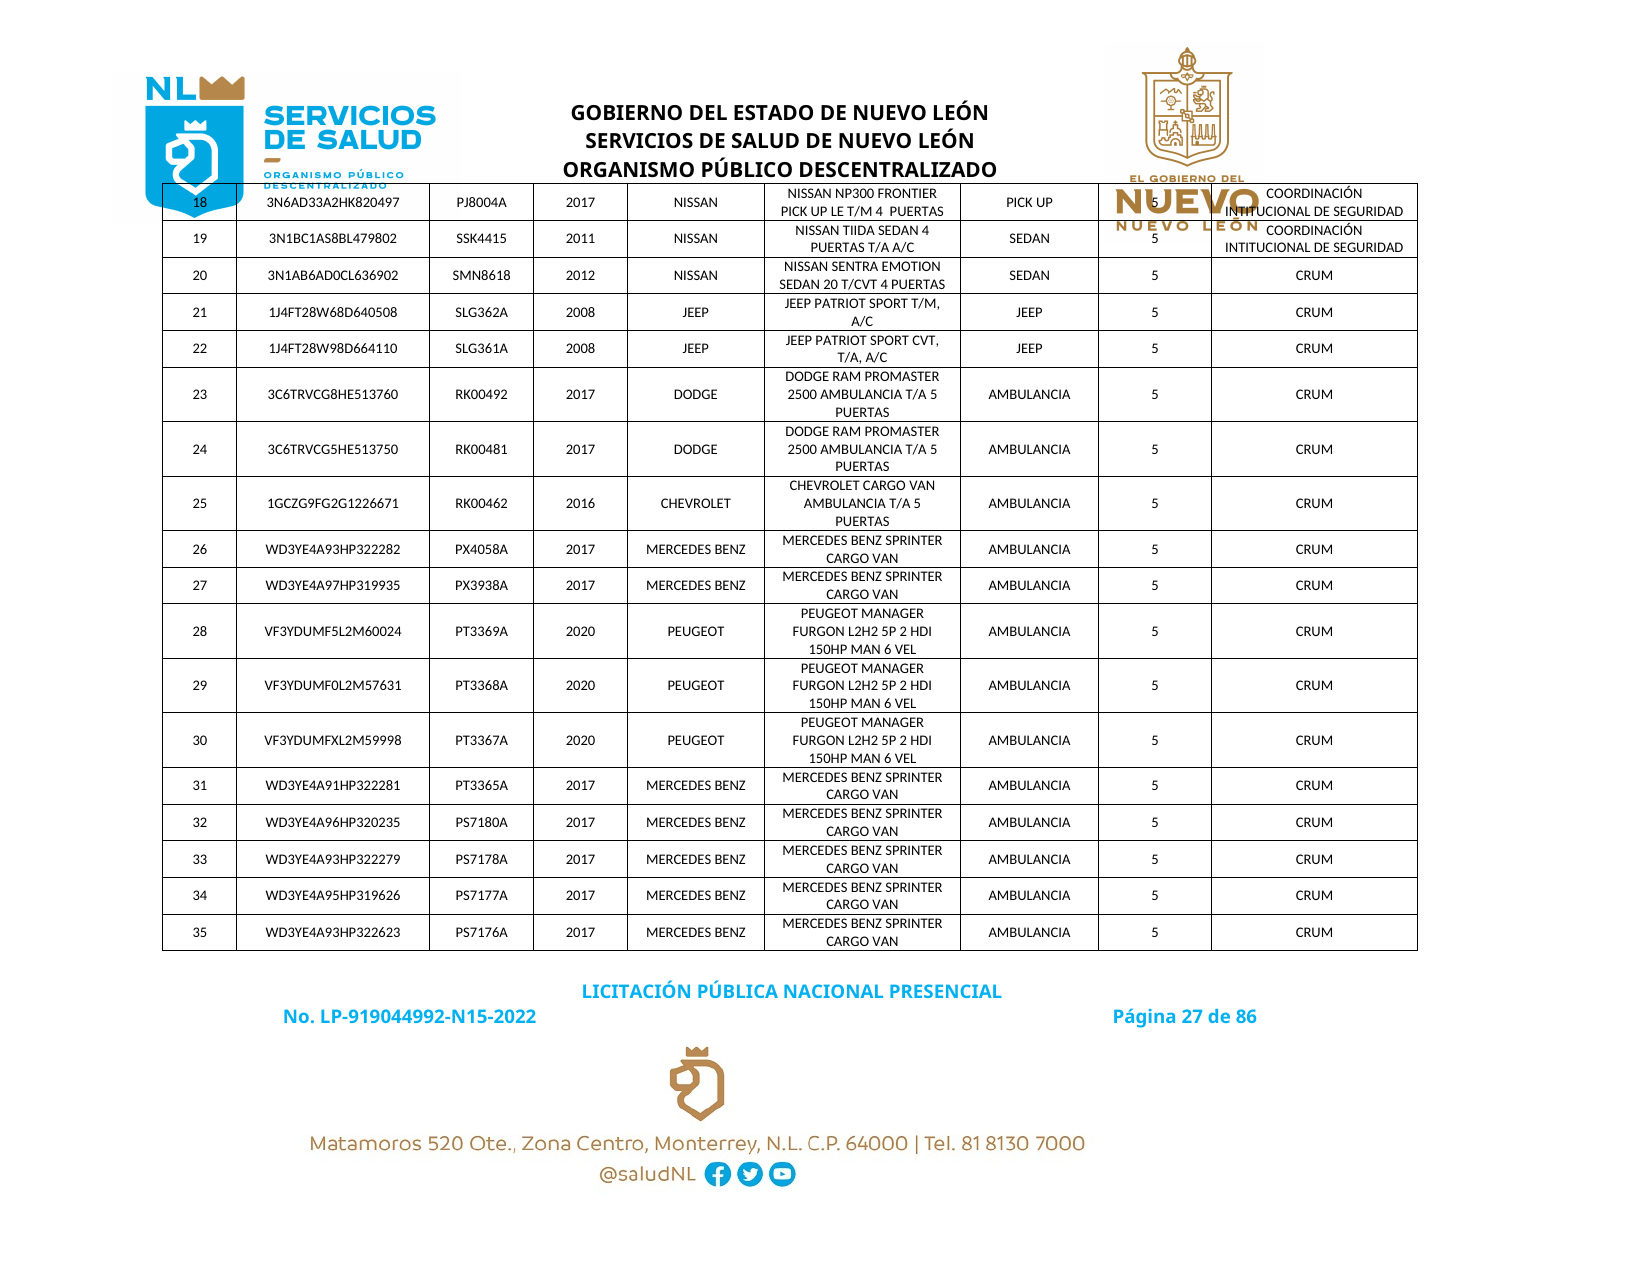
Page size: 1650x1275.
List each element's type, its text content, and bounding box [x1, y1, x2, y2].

table_cell CRUM [1212, 531, 1417, 567]
table_cell PS7178A [430, 841, 533, 877]
table_cell MERCEDES BENZ SPRINTER CARGO VAN [765, 841, 960, 877]
table_cell 18 [163, 184, 236, 220]
table_cell 5 [1099, 422, 1211, 476]
table_cell 3N1AB6AD0CL636902 [237, 258, 429, 293]
table_cell AMBULANCIA [961, 878, 1098, 913]
table_cell 32 [163, 805, 236, 840]
table_cell WD3YE4A93HP322623 [237, 915, 429, 950]
table_cell 5 [1099, 841, 1211, 877]
table_cell PT3368A [430, 659, 533, 712]
table_cell PS7180A [430, 805, 533, 840]
table_cell DODGE [628, 422, 764, 476]
table_cell DODGE [628, 368, 764, 421]
table_cell 5 [1099, 805, 1211, 840]
table_cell CRUM [1212, 294, 1417, 330]
table_cell CRUM [1212, 878, 1417, 913]
picture [112, 72, 462, 223]
table_cell MERCEDES BENZ [628, 915, 764, 950]
table_cell 5 [1099, 915, 1211, 950]
table_cell CRUM [1212, 768, 1417, 803]
table_cell 3C6TRVCG8HE513760 [237, 368, 429, 421]
table_cell VF3YDUMFXL2M59998 [237, 713, 429, 767]
table_cell 2008 [534, 294, 627, 330]
table_cell PJ8004A [430, 184, 533, 220]
table_cell 5 [1099, 878, 1211, 913]
table_cell 2017 [534, 184, 627, 220]
table_cell NISSAN [628, 221, 764, 257]
table_cell AMBULANCIA [961, 915, 1098, 950]
table_cell 2016 [534, 477, 627, 530]
table_cell 23 [163, 368, 236, 421]
table_cell SMN8618 [430, 258, 533, 293]
table_cell CRUM [1212, 422, 1417, 476]
table_cell 5 [1099, 477, 1211, 530]
table_cell MERCEDES BENZ [628, 841, 764, 877]
table_cell WD3YE4A95HP319626 [237, 878, 429, 913]
table_cell PX4058A [430, 531, 533, 567]
table_cell 5 [1099, 184, 1211, 220]
table_cell PEUGEOT [628, 604, 764, 658]
picture [185, 121, 206, 130]
table_cell MERCEDES BENZ SPRINTER CARGO VAN [765, 768, 960, 803]
table_cell CRUM [1212, 331, 1417, 367]
table_cell DODGE RAM PROMASTER 2500 AMBULANCIA T/A 5 PUERTAS [765, 422, 960, 476]
table_cell PEUGEOT MANAGER FURGON L2H2 5P 2 HDI 150HP MAN 6 VEL [765, 713, 960, 767]
table_cell MERCEDES BENZ [628, 768, 764, 803]
table_cell PX3938A [430, 568, 533, 603]
table_cell WD3YE4A96HP320235 [237, 805, 429, 840]
table_cell PEUGEOT [628, 713, 764, 767]
table_cell MERCEDES BENZ [628, 805, 764, 840]
table_cell SEDAN [961, 258, 1098, 293]
table_cell 34 [163, 878, 236, 913]
table_cell PICK UP [961, 184, 1098, 220]
table_cell VF3YDUMF5L2M60024 [237, 604, 429, 658]
table_cell 2017 [534, 568, 627, 603]
table_cell MERCEDES BENZ SPRINTER CARGO VAN [765, 568, 960, 603]
table_cell WD3YE4A91HP322281 [237, 768, 429, 803]
table_cell JEEP [628, 331, 764, 367]
table_cell 25 [163, 477, 236, 530]
table_cell CHEVROLET CARGO VAN AMBULANCIA T/A 5 PUERTAS [765, 477, 960, 530]
table_cell CRUM [1212, 713, 1417, 767]
table_cell CRUM [1212, 477, 1417, 530]
table_cell MERCEDES BENZ SPRINTER CARGO VAN [765, 531, 960, 567]
picture [1104, 42, 1265, 183]
table_cell WD3YE4A93HP322279 [237, 841, 429, 877]
table_cell 2017 [534, 878, 627, 913]
table_cell SEDAN [961, 221, 1098, 257]
table_cell PS7177A [430, 878, 533, 913]
table_cell 2017 [534, 368, 627, 421]
table_cell AMBULANCIA [961, 422, 1098, 476]
table_cell 2017 [534, 841, 627, 877]
table_cell CRUM [1212, 604, 1417, 658]
table_cell 26 [163, 531, 236, 567]
table_cell CRUM [1212, 568, 1417, 603]
table_cell SSK4415 [430, 221, 533, 257]
table_cell CRUM [1212, 915, 1417, 950]
table_cell NISSAN [628, 258, 764, 293]
table_cell AMBULANCIA [961, 604, 1098, 658]
table_cell JEEP [628, 294, 764, 330]
table_cell MERCEDES BENZ SPRINTER CARGO VAN [765, 878, 960, 913]
table_cell RK00492 [430, 368, 533, 421]
table_cell CHEVROLET [628, 477, 764, 530]
table_cell 21 [163, 294, 236, 330]
table_cell CRUM [1212, 368, 1417, 421]
table_cell 20 [163, 258, 236, 293]
table_cell MERCEDES BENZ [628, 531, 764, 567]
table_cell 29 [163, 659, 236, 712]
table_cell NISSAN SENTRA EMOTION SEDAN 20 T/CVT 4 PUERTAS [765, 258, 960, 293]
table_cell RK00481 [430, 422, 533, 476]
table_cell COORDINACIÓN INTITUCIONAL DE SEGURIDAD [1212, 221, 1417, 257]
table_cell 5 [1099, 368, 1211, 421]
table_cell 28 [163, 604, 236, 658]
table_cell PEUGEOT MANAGER FURGON L2H2 5P 2 HDI 150HP MAN 6 VEL [765, 604, 960, 658]
table_cell AMBULANCIA [961, 841, 1098, 877]
table_cell 5 [1099, 331, 1211, 367]
picture [44, 1029, 1339, 1202]
table_cell DODGE RAM PROMASTER 2500 AMBULANCIA T/A 5 PUERTAS [765, 368, 960, 421]
table_cell 30 [163, 713, 236, 767]
table_cell 5 [1099, 258, 1211, 293]
table_cell 1J4FT28W98D664110 [237, 331, 429, 367]
table_cell 2017 [534, 768, 627, 803]
table_cell NISSAN TIIDA SEDAN 4 PUERTAS T/A A/C [765, 221, 960, 257]
table_cell JEEP PATRIOT SPORT CVT, T/A, A/C [765, 331, 960, 367]
table_cell CRUM [1212, 258, 1417, 293]
table_cell PEUGEOT [628, 659, 764, 712]
table_cell 2011 [534, 221, 627, 257]
table_cell 5 [1099, 659, 1211, 712]
table_cell 22 [163, 331, 236, 367]
table_cell 1GCZG9FG2G1226671 [237, 477, 429, 530]
table_cell CRUM [1212, 841, 1417, 877]
table_cell JEEP [961, 294, 1098, 330]
table_cell JEEP [961, 331, 1098, 367]
table_cell PT3369A [430, 604, 533, 658]
table_cell 3N1BC1AS8BL479802 [237, 221, 429, 257]
table_cell WD3YE4A97HP319935 [237, 568, 429, 603]
table_cell WD3YE4A93HP322282 [237, 531, 429, 567]
table_cell 2020 [534, 604, 627, 658]
table_cell CRUM [1212, 659, 1417, 712]
table_cell CRUM [1212, 805, 1417, 840]
table_cell MERCEDES BENZ SPRINTER CARGO VAN [765, 805, 960, 840]
table_cell MERCEDES BENZ [628, 568, 764, 603]
table_cell 5 [1099, 604, 1211, 658]
table_cell 2017 [534, 422, 627, 476]
table_cell AMBULANCIA [961, 805, 1098, 840]
table_cell 35 [163, 915, 236, 950]
table_cell 24 [163, 422, 236, 476]
table_cell VF3YDUMF0L2M57631 [237, 659, 429, 712]
table_cell 5 [1099, 531, 1211, 567]
table_cell 33 [163, 841, 236, 877]
table_cell 2012 [534, 258, 627, 293]
table_cell RK00462 [430, 477, 533, 530]
table_cell 2020 [534, 713, 627, 767]
table_cell 19 [163, 221, 236, 257]
picture [166, 134, 217, 183]
table_cell 2017 [534, 805, 627, 840]
table_cell JEEP PATRIOT SPORT T/M, A/C [765, 294, 960, 330]
table_cell PT3365A [430, 768, 533, 803]
table_cell AMBULANCIA [961, 568, 1098, 603]
table_cell PEUGEOT MANAGER FURGON L2H2 5P 2 HDI 150HP MAN 6 VEL [765, 659, 960, 712]
table_cell PT3367A [430, 713, 533, 767]
table_cell COORDINACIÓN INTITUCIONAL DE SEGURIDAD [1212, 184, 1417, 220]
table_cell MERCEDES BENZ SPRINTER CARGO VAN [765, 915, 960, 950]
table_cell SLG361A [430, 331, 533, 367]
table_cell 5 [1099, 294, 1211, 330]
table_cell 5 [1099, 221, 1211, 257]
table_cell 2017 [534, 915, 627, 950]
table_cell 1J4FT28W68D640508 [237, 294, 429, 330]
table_cell AMBULANCIA [961, 368, 1098, 421]
table_cell PS7176A [430, 915, 533, 950]
table_cell AMBULANCIA [961, 477, 1098, 530]
table_cell 3C6TRVCG5HE513750 [237, 422, 429, 476]
table_cell 5 [1099, 768, 1211, 803]
table_cell MERCEDES BENZ [628, 878, 764, 913]
table_cell AMBULANCIA [961, 713, 1098, 767]
table_cell 2017 [534, 531, 627, 567]
table_cell 5 [1099, 568, 1211, 603]
table_cell SLG362A [430, 294, 533, 330]
table_cell NISSAN NP300 FRONTIER PICK UP LE T/M 4 PUERTAS [765, 184, 960, 220]
table_cell 3N6AD33A2HK820497 [237, 184, 429, 220]
table_cell 2020 [534, 659, 627, 712]
table_cell 2008 [534, 331, 627, 367]
table_cell 27 [163, 568, 236, 603]
table_cell 5 [1099, 713, 1211, 767]
table_cell 31 [163, 768, 236, 803]
table_cell AMBULANCIA [961, 531, 1098, 567]
table_cell AMBULANCIA [961, 768, 1098, 803]
table_cell NISSAN [628, 184, 764, 220]
table_cell AMBULANCIA [961, 659, 1098, 712]
